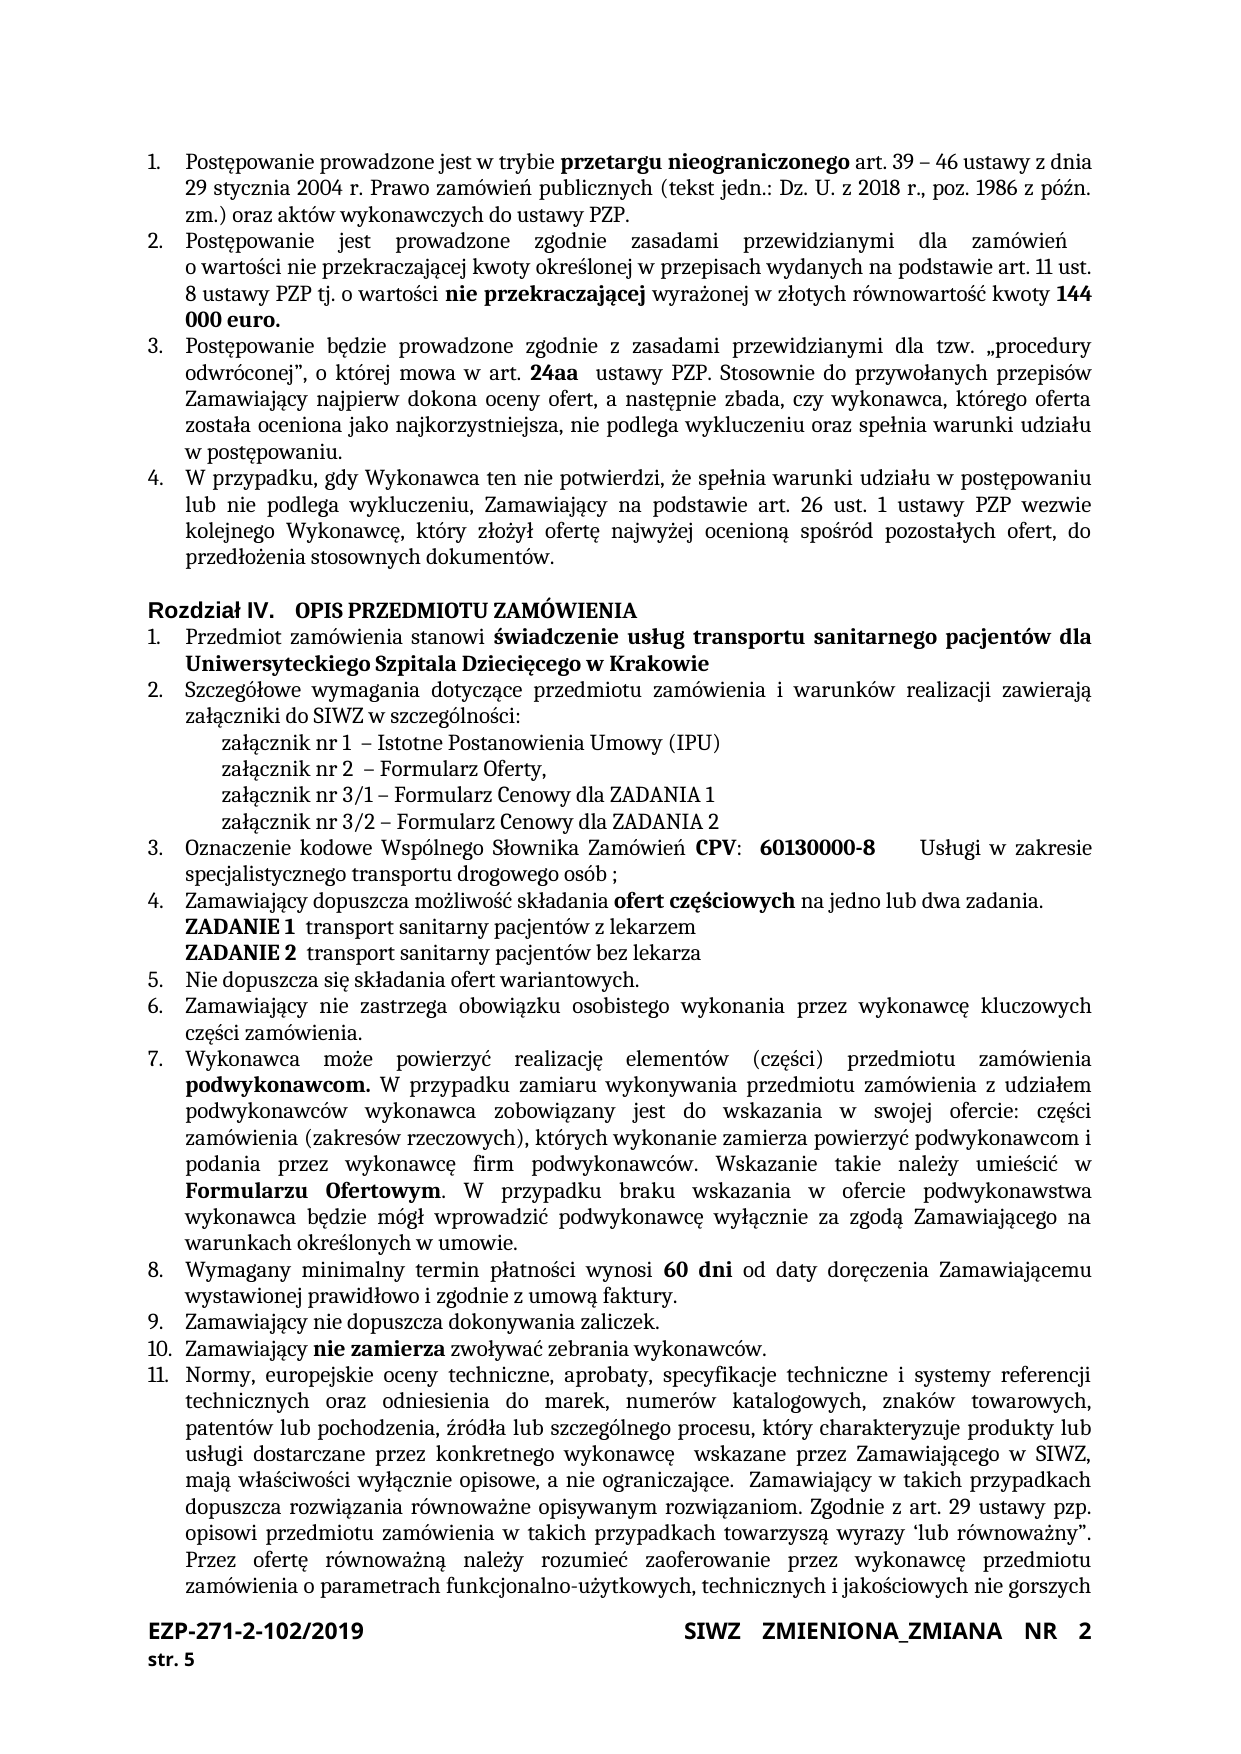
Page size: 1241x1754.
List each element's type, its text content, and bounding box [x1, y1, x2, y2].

list OPIS PRZEDMIOTU ZAMÓWIENIA [148, 597, 1093, 624]
text ZADANIE 1 transport sanitarny pacjentów z lekarzem [185, 914, 1093, 940]
list Zamawiający nie zastrzega obowiązku osobistego wykonania przez wykonawcę kluczowych części zamówienia. [148, 993, 1093, 1046]
list Postępowanie jest prowadzone zgodnie zasadami przewidzianymi dla zamówień o wartości nie przekraczającej kwoty określonej w przepisach wydanych na podstawie art. 11 ust. 8 ustawy PZP tj. o wartości nie przekraczającej wyrażonej w złotych równowartość kwoty 144 000 euro. [148, 228, 1093, 333]
text załącznik nr 3/2 – Formularz Cenowy dla ZADANIA 2 [221, 808, 1093, 835]
text ZADANIE 2 transport sanitarny pacjentów bez lekarza [185, 940, 1093, 967]
list Szczegółowe wymagania dotyczące przedmiotu zamówienia i warunków realizacji zawierają załączniki do SIWZ w szczególności: [148, 677, 1093, 729]
text załącznik nr 1 – Istotne Postanowienia Umowy (IPU) [221, 729, 1093, 756]
list Zamawiający dopuszcza możliwość składania ofert częściowych na jedno lub dwa zadania. [148, 887, 1093, 914]
list Postępowanie prowadzone jest w trybie przetargu nieograniczonego art. 39 – 46 ustawy z dnia 29 stycznia 2004 r. Prawo zamówień publicznych (tekst jedn.: Dz. U. z 2018 r., poz. 1986 z późn. zm.) oraz aktów wykonawczych do ustawy PZP. [148, 149, 1093, 228]
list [148, 1362, 1093, 1599]
text załącznik nr 3/1 – Formularz Cenowy dla ZADANIA 1 [221, 782, 1093, 808]
list Nie dopuszcza się składania ofert wariantowych. [148, 967, 1093, 993]
list Postępowanie będzie prowadzone zgodnie z zasadami przewidzianymi dla tzw. „procedury odwróconej”, o której mowa w art. 24aa ustawy PZP. Stosownie do przywołanych przepisów Zamawiający najpierw dokona oceny ofert, a następnie zbada, czy wykonawca, którego oferta została oceniona jako najkorzystniejsza, nie podlega wykluczeniu oraz spełnia warunki udziału w postępowaniu. [148, 333, 1093, 465]
text załącznik nr 2 – Formularz Oferty, [221, 756, 1093, 782]
list Zamawiający nie dopuszcza dokonywania zaliczek. [148, 1309, 1093, 1336]
list W przypadku, gdy Wykonawca ten nie potwierdzi, że spełnia warunki udziału w postępowaniu lub nie podlega wykluczeniu, Zamawiający na podstawie art. 26 ust. 1 ustawy PZP wezwie kolejnego Wykonawcę, który złożył ofertę najwyżej ocenioną spośród pozostałych ofert, do przedłożenia stosownych dokumentów. [148, 465, 1093, 570]
list Przedmiot zamówienia stanowi świadczenie usług transportu sanitarnego pacjentów dla Uniwersyteckiego Szpitala Dziecięcego w Krakowie [148, 624, 1093, 677]
list Wymagany minimalny termin płatności wynosi 60 dni od daty doręczenia Zamawiającemu wystawionej prawidłowo i zgodnie z umową faktury. [148, 1256, 1093, 1309]
list Wykonawca może powierzyć realizację elementów (części) przedmiotu zamówienia podwykonawcom. W przypadku zamiaru wykonywania przedmiotu zamówienia z udziałem podwykonawców wykonawca zobowiązany jest do wskazania w swojej ofercie: części zamówienia (zakresów rzeczowych), których wykonanie zamierza powierzyć podwykonawcom i podania przez wykonawcę firm podwykonawców. Wskazanie takie należy umieścić w Formularzu Ofertowym. W przypadku braku wskazania w ofercie podwykonawstwa wykonawca będzie mógł wprowadzić podwykonawcę wyłącznie za zgodą Zamawiającego na warunkach określonych w umowie. [148, 1046, 1093, 1256]
list Oznaczenie kodowe Wspólnego Słownika Zamówień CPV: 60130000-8 Usługi w zakresie specjalistycznego transportu drogowego osób ; [148, 835, 1093, 887]
list Zamawiający nie zamierza zwoływać zebrania wykonawców. [148, 1336, 1093, 1362]
